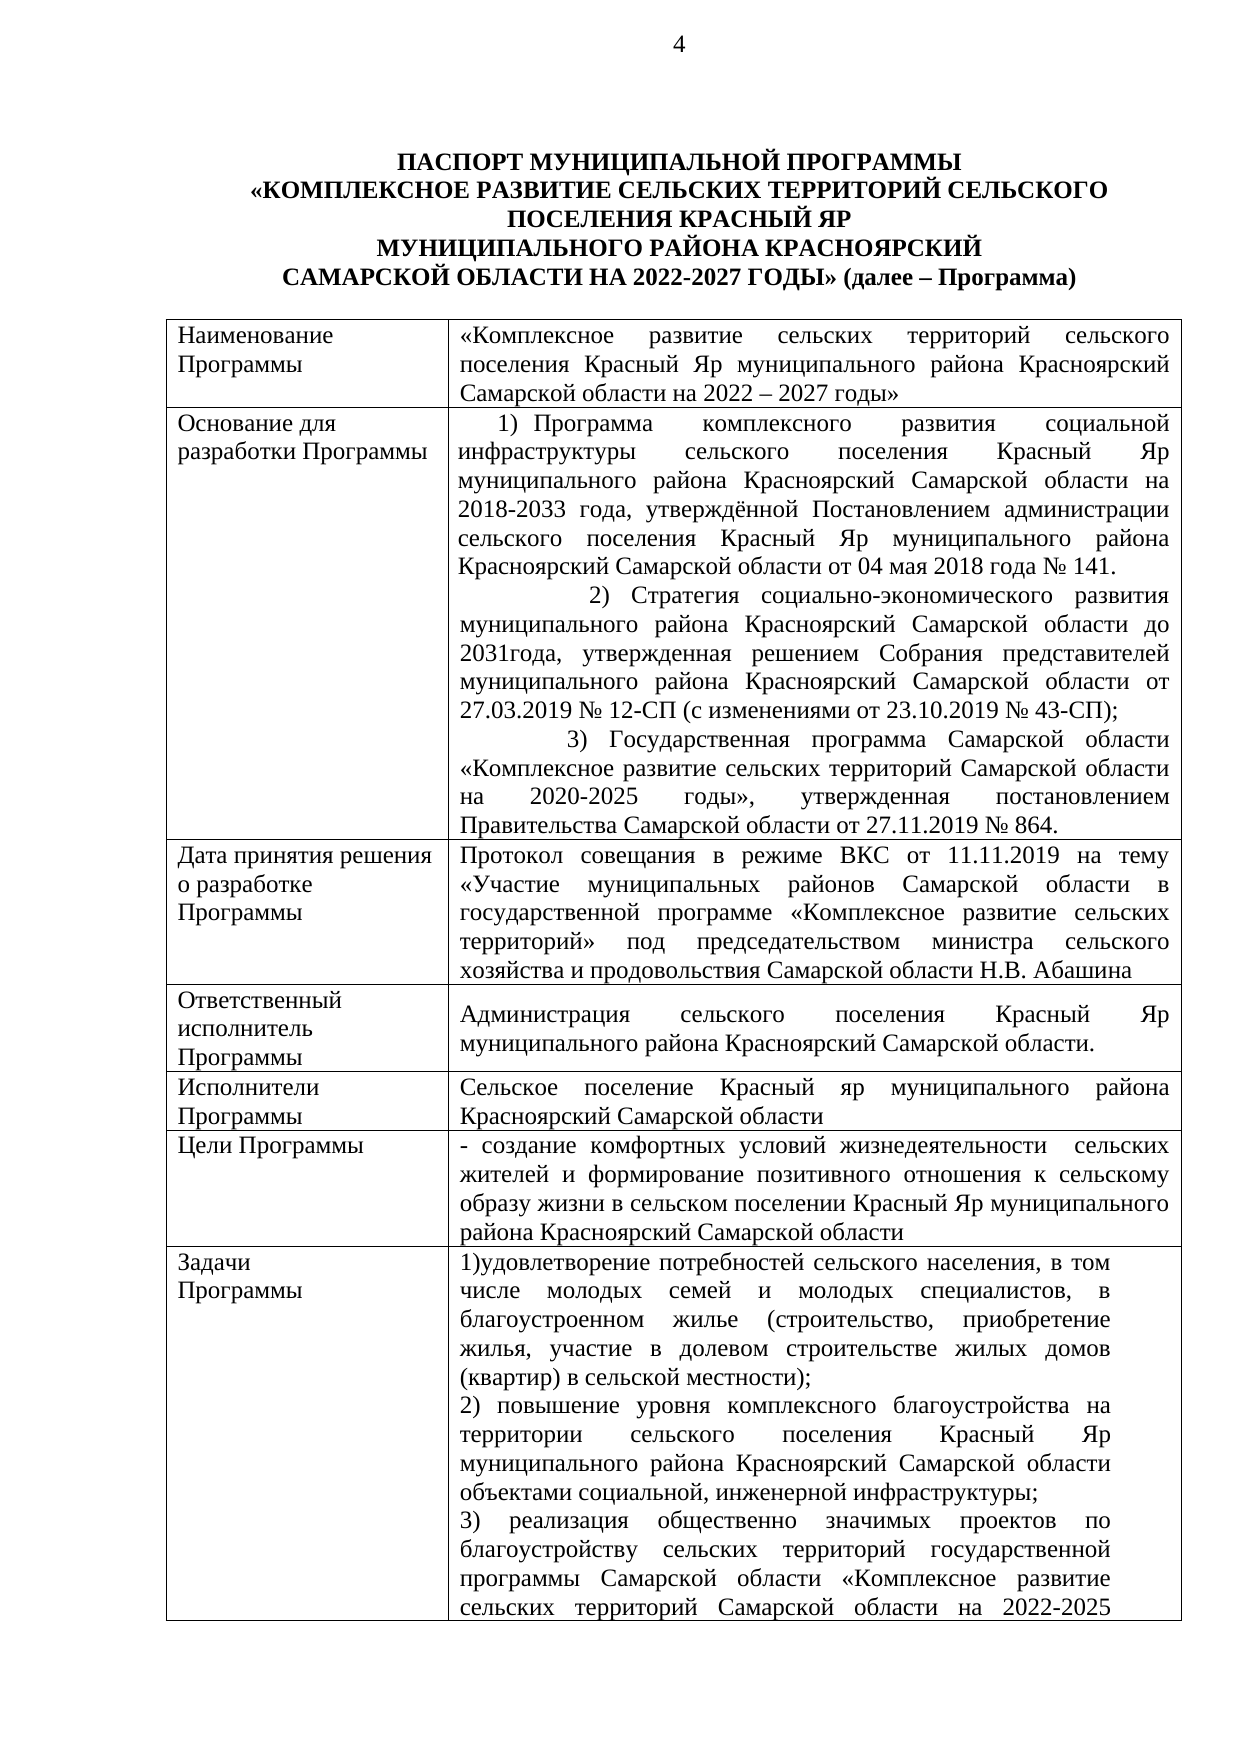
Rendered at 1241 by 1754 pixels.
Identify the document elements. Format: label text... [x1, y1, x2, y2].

text ПАСПОРТ МУНИЦИПАЛЬНОЙ ПРОГРАММЫ [177, 147, 1181, 176]
text САМАРСКОЙ ОБЛАСТИ НА 2022-2027 ГОДЫ» (далее – Программа) [177, 262, 1181, 291]
table_cell Исполнители Программы [167, 1072, 448, 1129]
table_cell - создание комфортных условий жизнедеятельности сельских жителей и формирование позитивного отношения к сельскому образу жизни в сельском поселении Красный Яр муниципального района Красноярский Самарской области [449, 1131, 1181, 1246]
table_cell Ответственный исполнитель Программы [167, 985, 448, 1071]
table_header Наименование Программы [167, 320, 448, 407]
table_cell Цели Программы [167, 1131, 448, 1246]
text МУНИЦИПАЛЬНОГО РАЙОНА КРАСНОЯРСКИЙ [177, 233, 1181, 262]
table_cell Задачи Программы [167, 1247, 448, 1620]
table_cell Сельское поселение Красный яр муниципального района Красноярский Самарской области [449, 1072, 1181, 1129]
table_cell Дата принятия решения о разработке Программы [167, 840, 448, 984]
table_cell Протокол совещания в режиме ВКС от 11.11.2019 на тему «Участие муниципальных районов Самарской области в государственной программе «Комплексное развитие сельских территорий» под председательством министра сельского хозяйства и продовольствия Самарской области Н.В. Абашина [449, 840, 1181, 984]
table_header «Комплексное развитие сельских территорий сельского поселения Красный Яр муниципального района Красноярский Самарской области на 2022 – 2027 годы» [449, 320, 1181, 407]
table_cell Программа комплексного развития социальной инфраструктуры сельского поселения Красный Яр муниципального района Красноярский Самарской области на 2018-2033 года, утверждённой Постановлением администрации сельского поселения Красный Яр муниципального района Красноярский Самарской области от 04 мая 2018 года № 141. 2) Стратегия социально-экономического развития муниципального района Красноярский Самарской области до 2031года, утвержденная решением Собрания представителей муниципального района Красноярский Самарской области от 27.03.2019 № 12-СП (с изменениями от 23.10.2019 № 43-СП); 3) Государственная программа Самарской области «Комплексное развитие сельских территорий Самарской области на 2020-2025 годы», утвержденная постановлением Правительства Самарской области от 27.11.2019 № 864. [449, 408, 1181, 839]
text «КОМПЛЕКСНОЕ РАЗВИТИЕ СЕЛЬСКИХ ТЕРРИТОРИЙ СЕЛЬСКОГО ПОСЕЛЕНИЯ КРАСНЫЙ ЯР [177, 176, 1181, 233]
table_cell Основание для разработки Программы [167, 408, 448, 839]
table_cell Администрация сельского поселения Красный Яр муниципального района Красноярский Самарской области. [449, 985, 1181, 1071]
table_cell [449, 1247, 1181, 1620]
